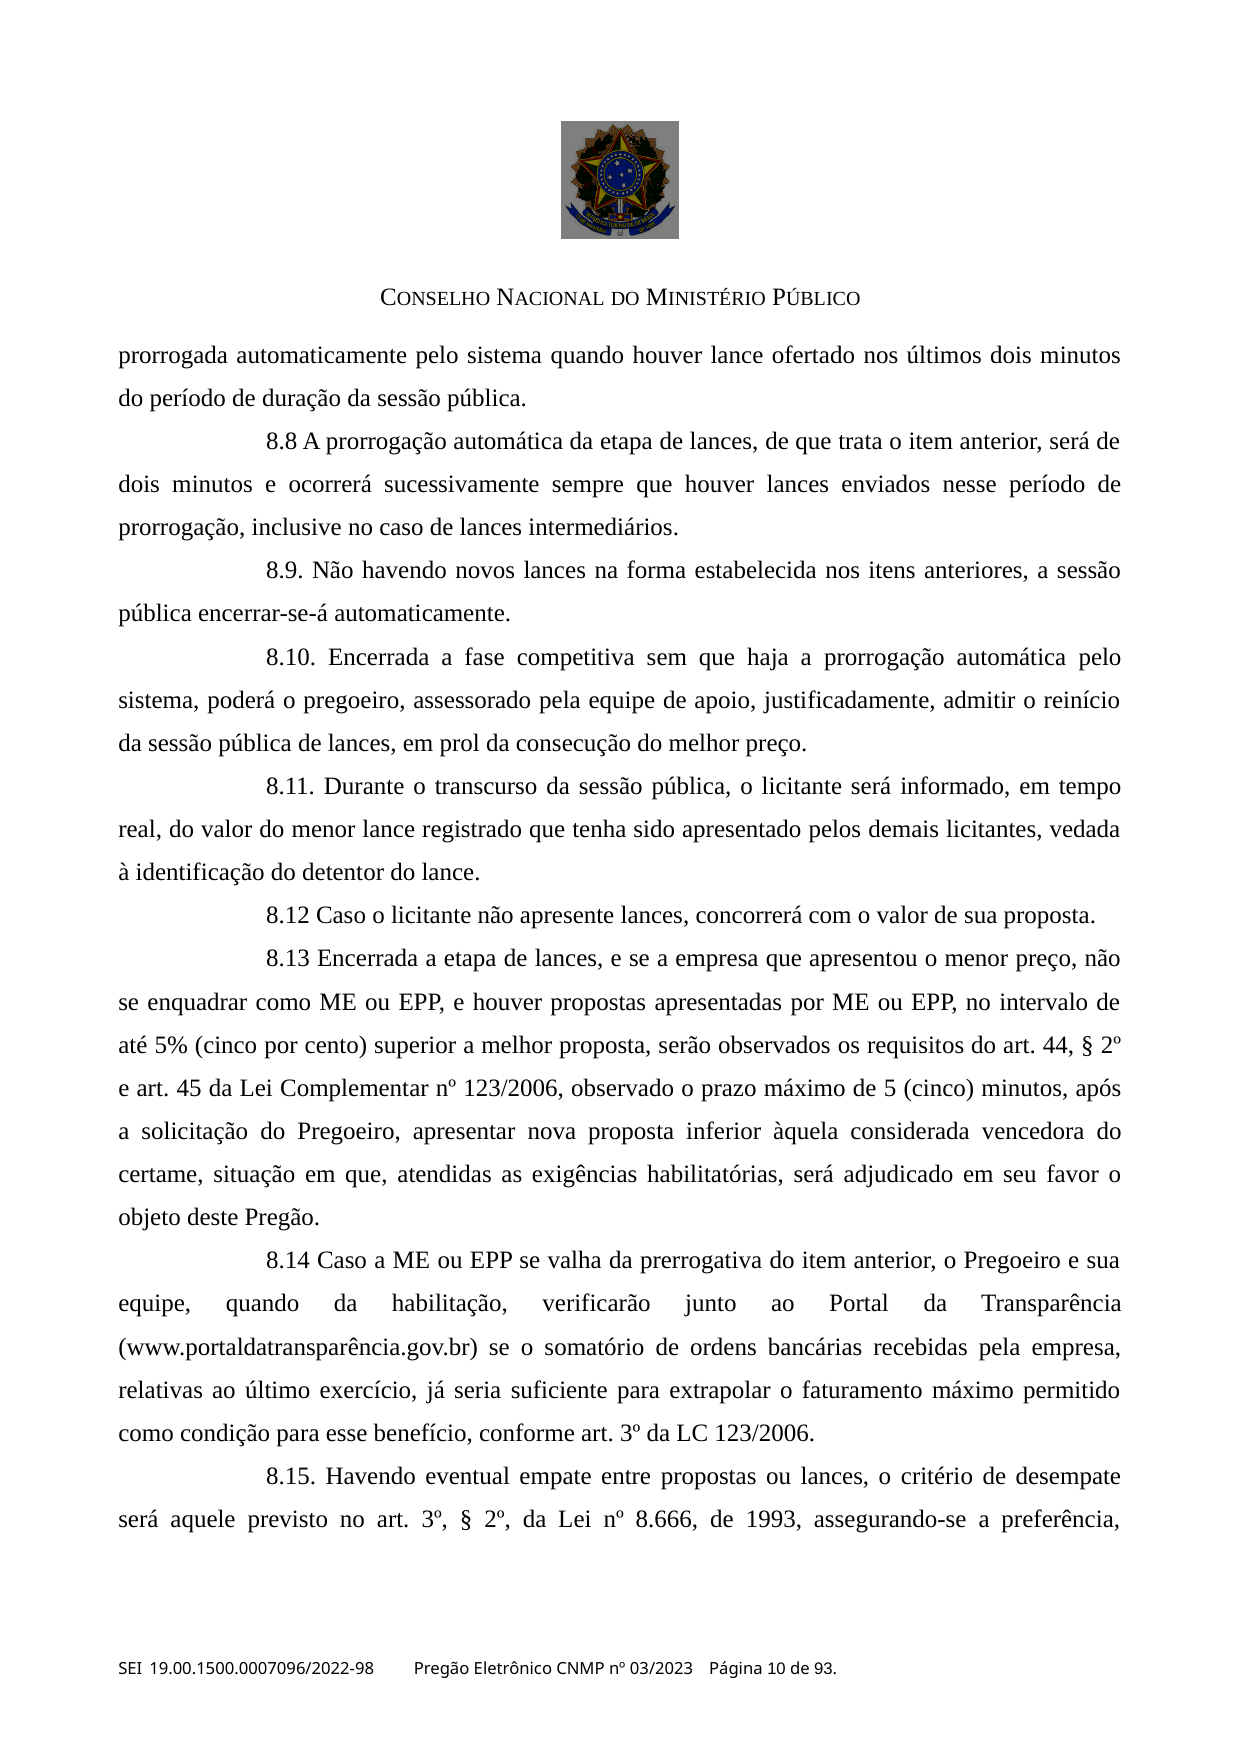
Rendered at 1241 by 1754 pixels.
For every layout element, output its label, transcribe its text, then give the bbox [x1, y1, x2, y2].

text 8.11. Durante o transcurso da sessão pública, o licitante será informado, em tempo real, do valor do menor lance registrado que tenha sido apresentado pelos demais licitantes, vedada à identificação do detentor do lance. [118, 771, 1122, 886]
text 8.10. Encerrada a fase competitiva sem que haja a prorrogação automática pelo sistema, poderá o pregoeiro, assessorado pela equipe de apoio, justificadamente, admitir o reinício da sessão pública de lances, em prol da consecução do melhor preço. [118, 642, 1122, 757]
text 8.9. Não havendo novos lances na forma estabelecida nos itens anteriores, a sessão pública encerrar-se-á automaticamente. [118, 555, 1122, 627]
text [118, 1461, 1122, 1533]
text 8.12 Caso o licitante não apresente lances, concorrerá com o valor de sua proposta. [118, 900, 1122, 929]
text 8.14 Caso a ME ou EPP se valha da prerrogativa do item anterior, o Pregoeiro e sua equipe, quando da habilitação, verificarão junto ao Portal da Transparência (www.portaldatransparência.gov.br) se o somatório de ordens bancárias recebidas pela empresa, relativas ao último exercício, já seria suficiente para extrapolar o faturamento máximo permitido como condição para esse benefício, conforme art. 3º da LC 123/2006. [118, 1245, 1122, 1447]
text 8.13 Encerrada a etapa de lances, e se a empresa que apresentou o menor preço, não se enquadrar como ME ou EPP, e houver propostas apresentadas por ME ou EPP, no intervalo de até 5% (cinco por cento) superior a melhor proposta, serão observados os requisitos do art. 44, § 2º e art. 45 da Lei Complementar nº 123/2006, observado o prazo máximo de 5 (cinco) minutos, após a solicitação do Pregoeiro, apresentar nova proposta inferior àquela considerada vencedora do certame, situação em que, atendidas as exigências habilitatórias, será adjudicado em seu favor o objeto deste Pregão. [118, 943, 1122, 1231]
text 8.8 A prorrogação automática da etapa de lances, de que trata o item anterior, será de dois minutos e ocorrerá sucessivamente sempre que houver lances enviados nesse período de prorrogação, inclusive no caso de lances intermediários. [118, 426, 1122, 541]
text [118, 340, 1122, 412]
